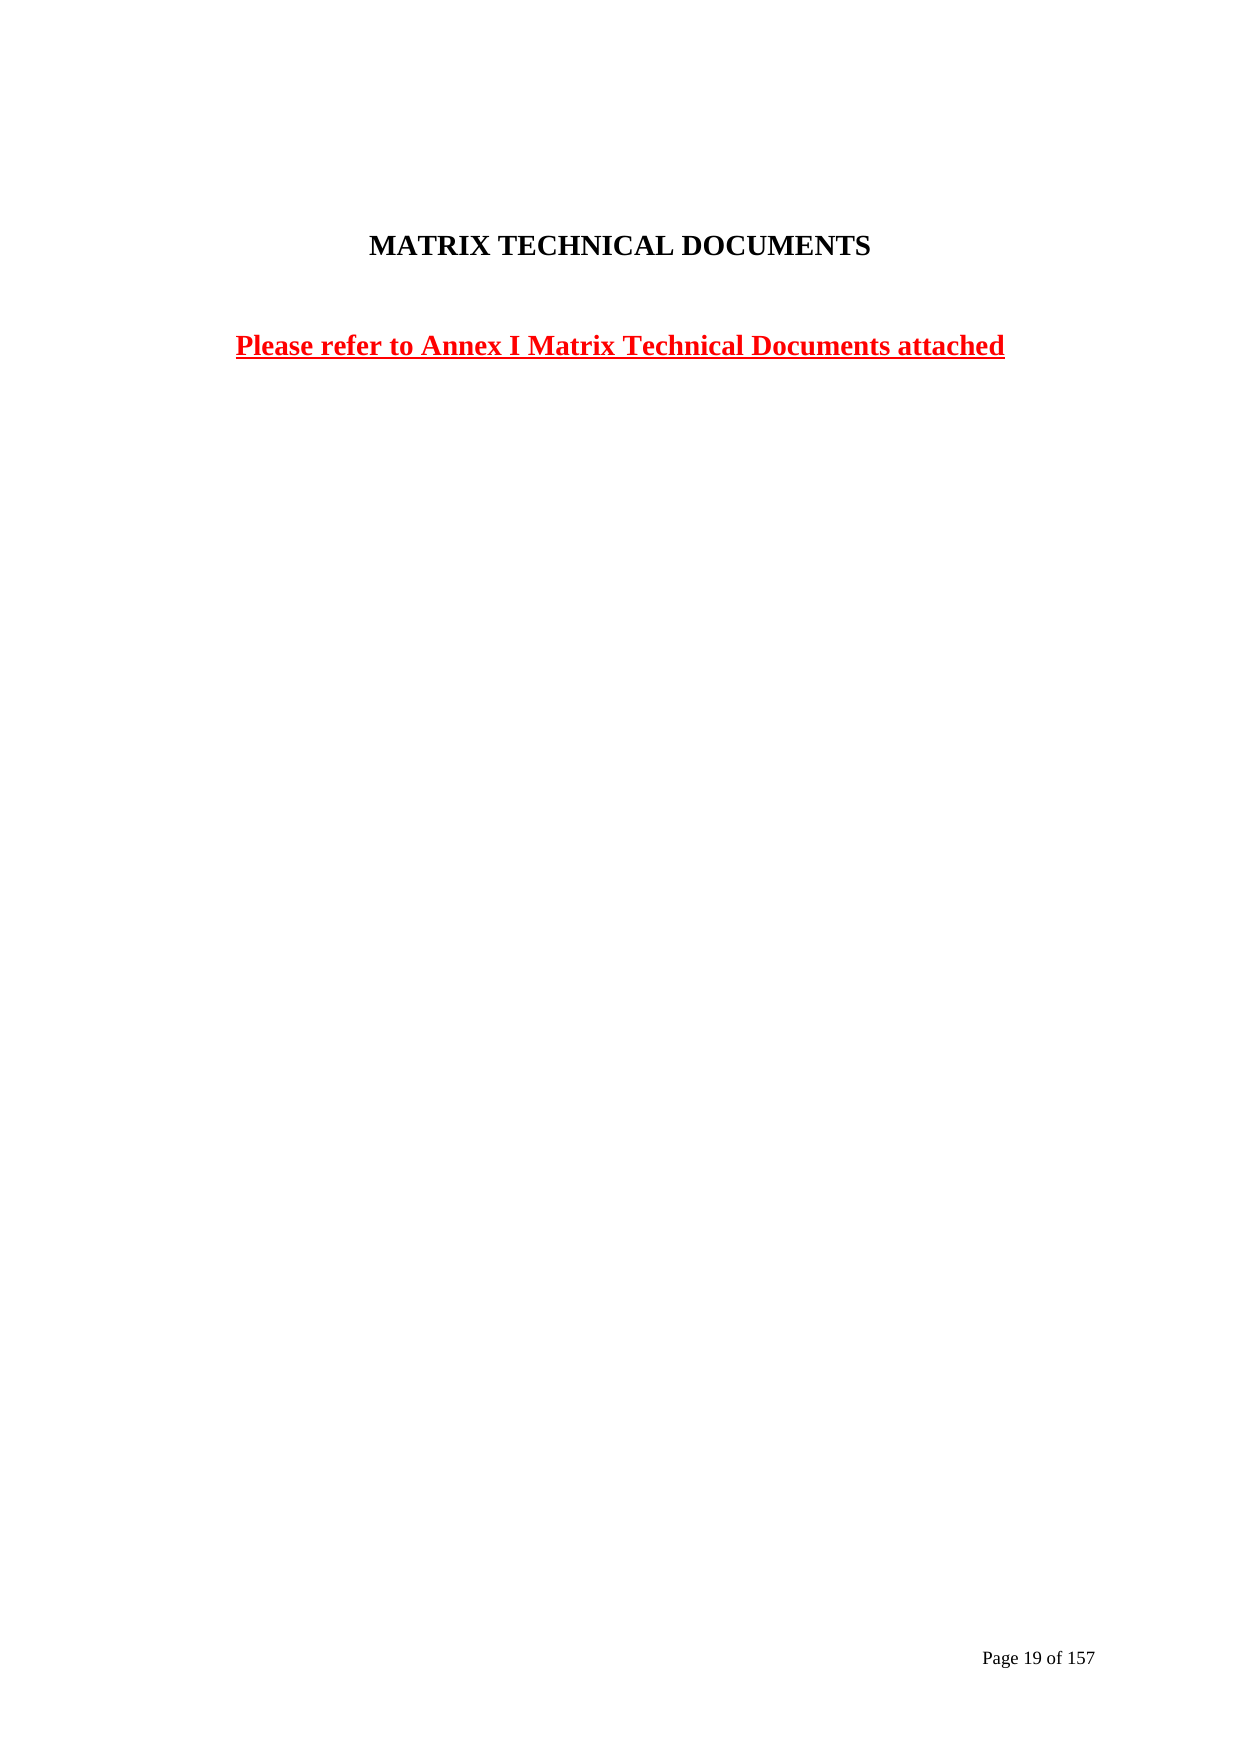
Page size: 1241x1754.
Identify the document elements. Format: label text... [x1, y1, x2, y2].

text Please refer to Annex I Matrix Technical Documents attached [135, 335, 1105, 360]
text MATRIX TECHNICAL DOCUMENTS [135, 235, 1105, 260]
